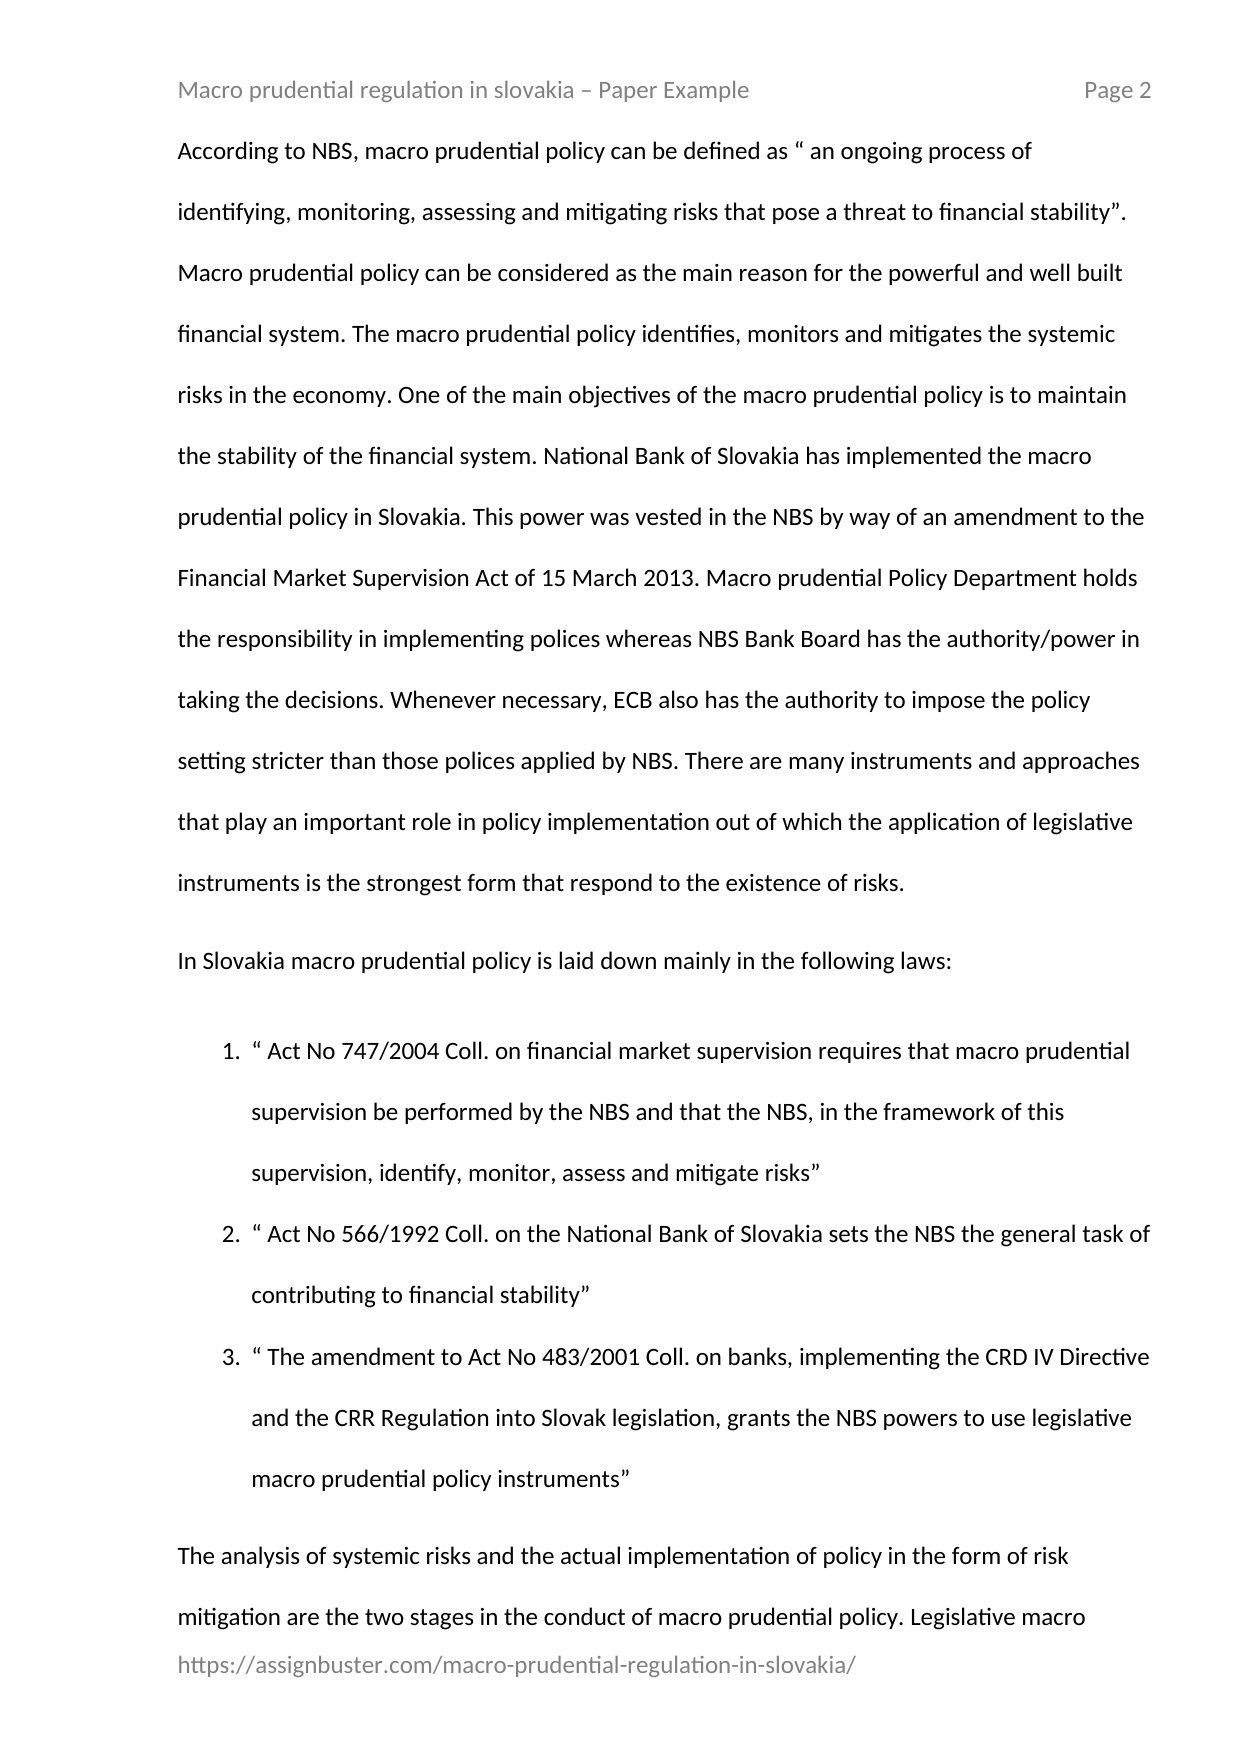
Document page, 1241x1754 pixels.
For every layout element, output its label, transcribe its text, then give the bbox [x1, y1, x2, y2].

list “ Act No 747/2004 Coll. on financial market supervision requires that macro prudential supervision be performed by the NBS and that the NBS, in the framework of this supervision, identify, monitor, assess and mitigate risks” [222, 1036, 1152, 1188]
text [177, 1541, 1152, 1632]
list “ Act No 566/1992 Coll. on the National Bank of Slovakia sets the NBS the general task of contributing to financial stability” [222, 1219, 1152, 1310]
text In Slovakia macro prudential policy is laid down mainly in the following laws: [177, 945, 1152, 976]
text According to NBS, macro prudential policy can be defined as “ an ongoing process of identifying, monitoring, assessing and mitigating risks that pose a threat to financial stability”. Macro prudential policy can be considered as the main reason for the powerful and well built financial system. The macro prudential policy identifies, monitors and mitigates the systemic risks in the economy. One of the main objectives of the macro prudential policy is to maintain the stability of the financial system. National Bank of Slovakia has implemented the macro prudential policy in Slovakia. This power was vested in the NBS by way of an amendment to the Financial Market Supervision Act of 15 March 2013. Macro prudential Policy Department holds the responsibility in implementing polices whereas NBS Bank Board has the authority/power in taking the decisions. Whenever necessary, ECB also has the authority to impose the policy setting stricter than those polices applied by NBS. There are many instruments and approaches that play an important role in policy implementation out of which the application of legislative instruments is the strongest form that respond to the existence of risks. [177, 135, 1152, 898]
list “ The amendment to Act No 483/2001 Coll. on banks, implementing the CRD IV Directive and the CRR Regulation into Slovak legislation, grants the NBS powers to use legislative macro prudential policy instruments” [222, 1341, 1152, 1493]
